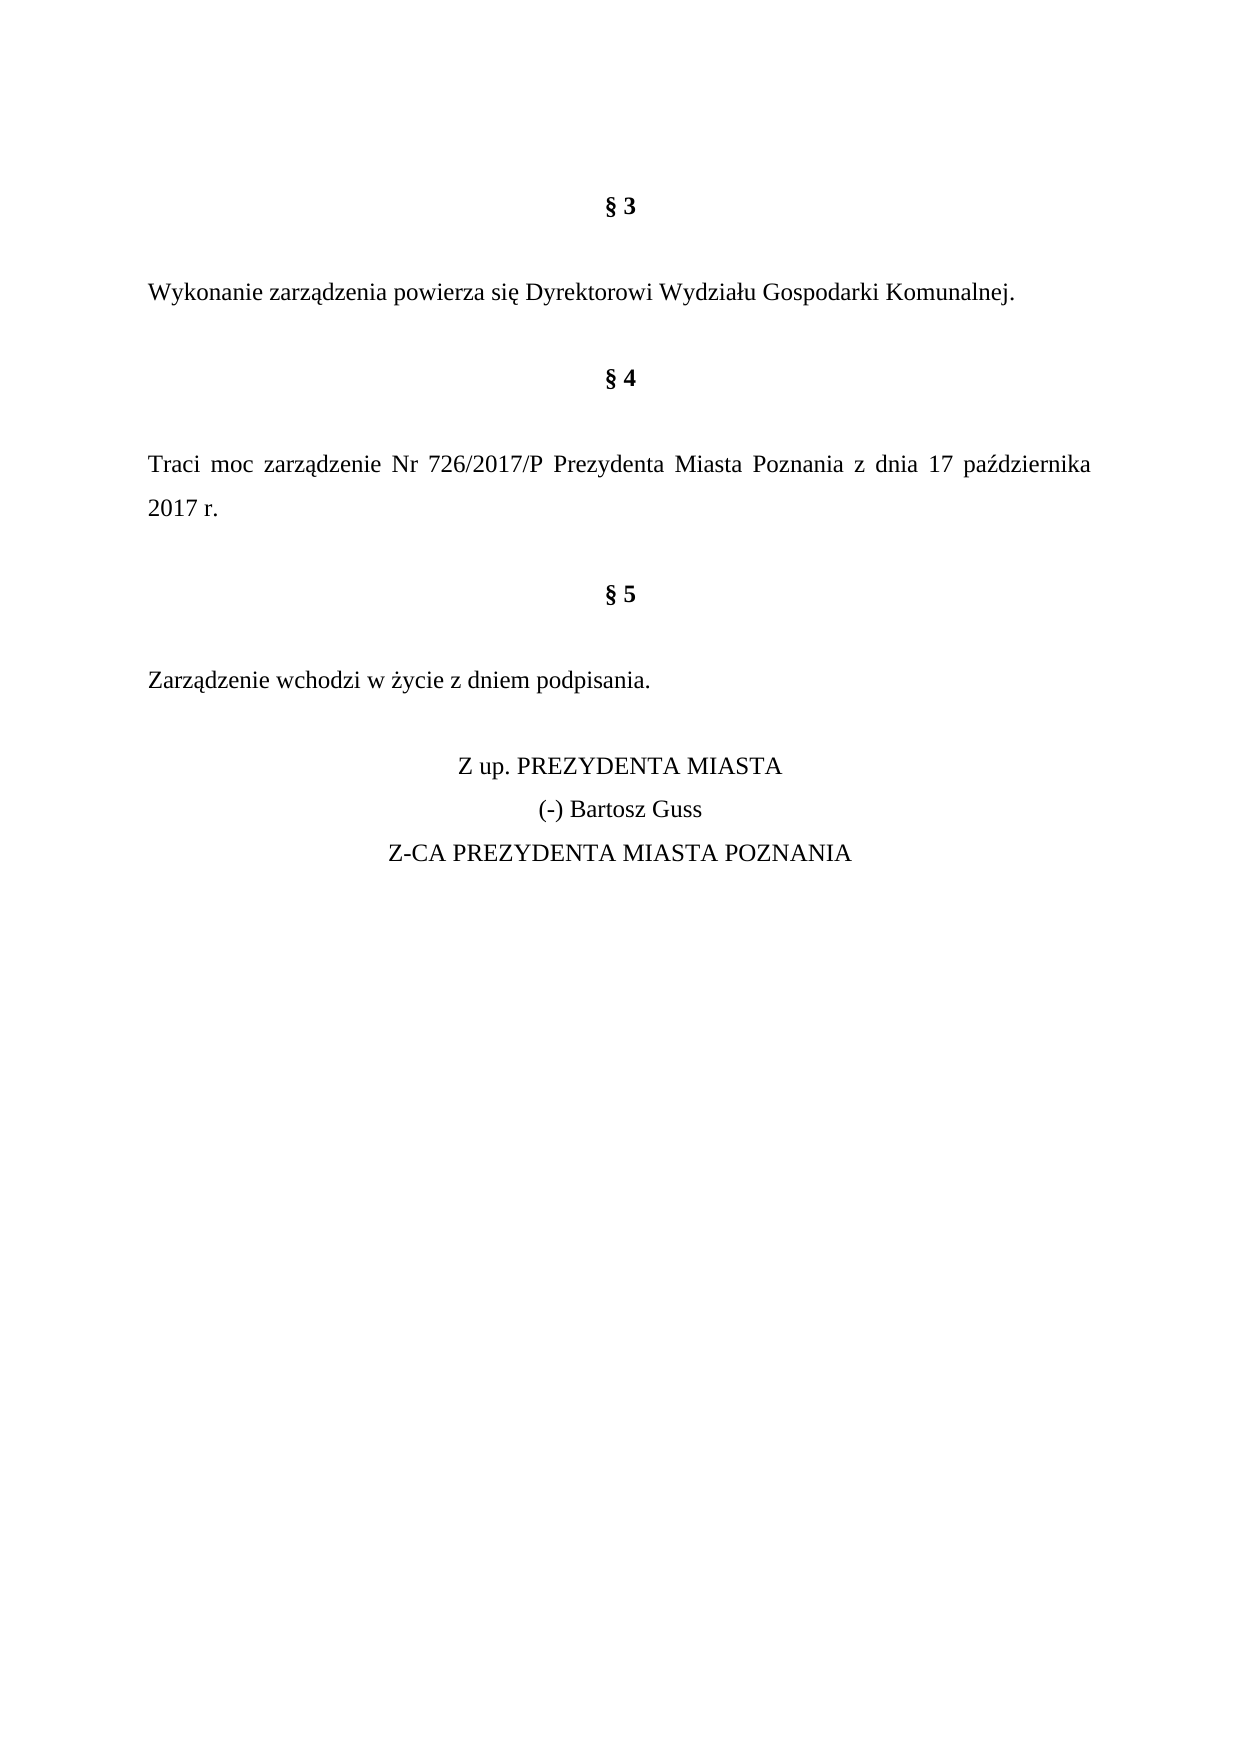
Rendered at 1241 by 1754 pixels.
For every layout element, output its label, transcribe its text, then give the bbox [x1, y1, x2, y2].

text (-) Bartosz Guss [148, 794, 1093, 823]
text Wykonanie zarządzenia powierza się Dyrektorowi Wydziału Gospodarki Komunalnej. [148, 277, 1093, 306]
text Z-CA PREZYDENTA MIASTA POZNANIA [148, 838, 1093, 866]
text Z up. PREZYDENTA MIASTA [148, 751, 1093, 780]
text § 4 [148, 363, 1093, 392]
text Zarządzenie wchodzi w życie z dniem podpisania. [148, 665, 1093, 694]
text § 3 [148, 191, 1093, 219]
text § 5 [148, 579, 1093, 608]
text Traci moc zarządzenie Nr 726/2017/P Prezydenta Miasta Poznania z dnia 17 października 2017 r. [148, 449, 1093, 521]
